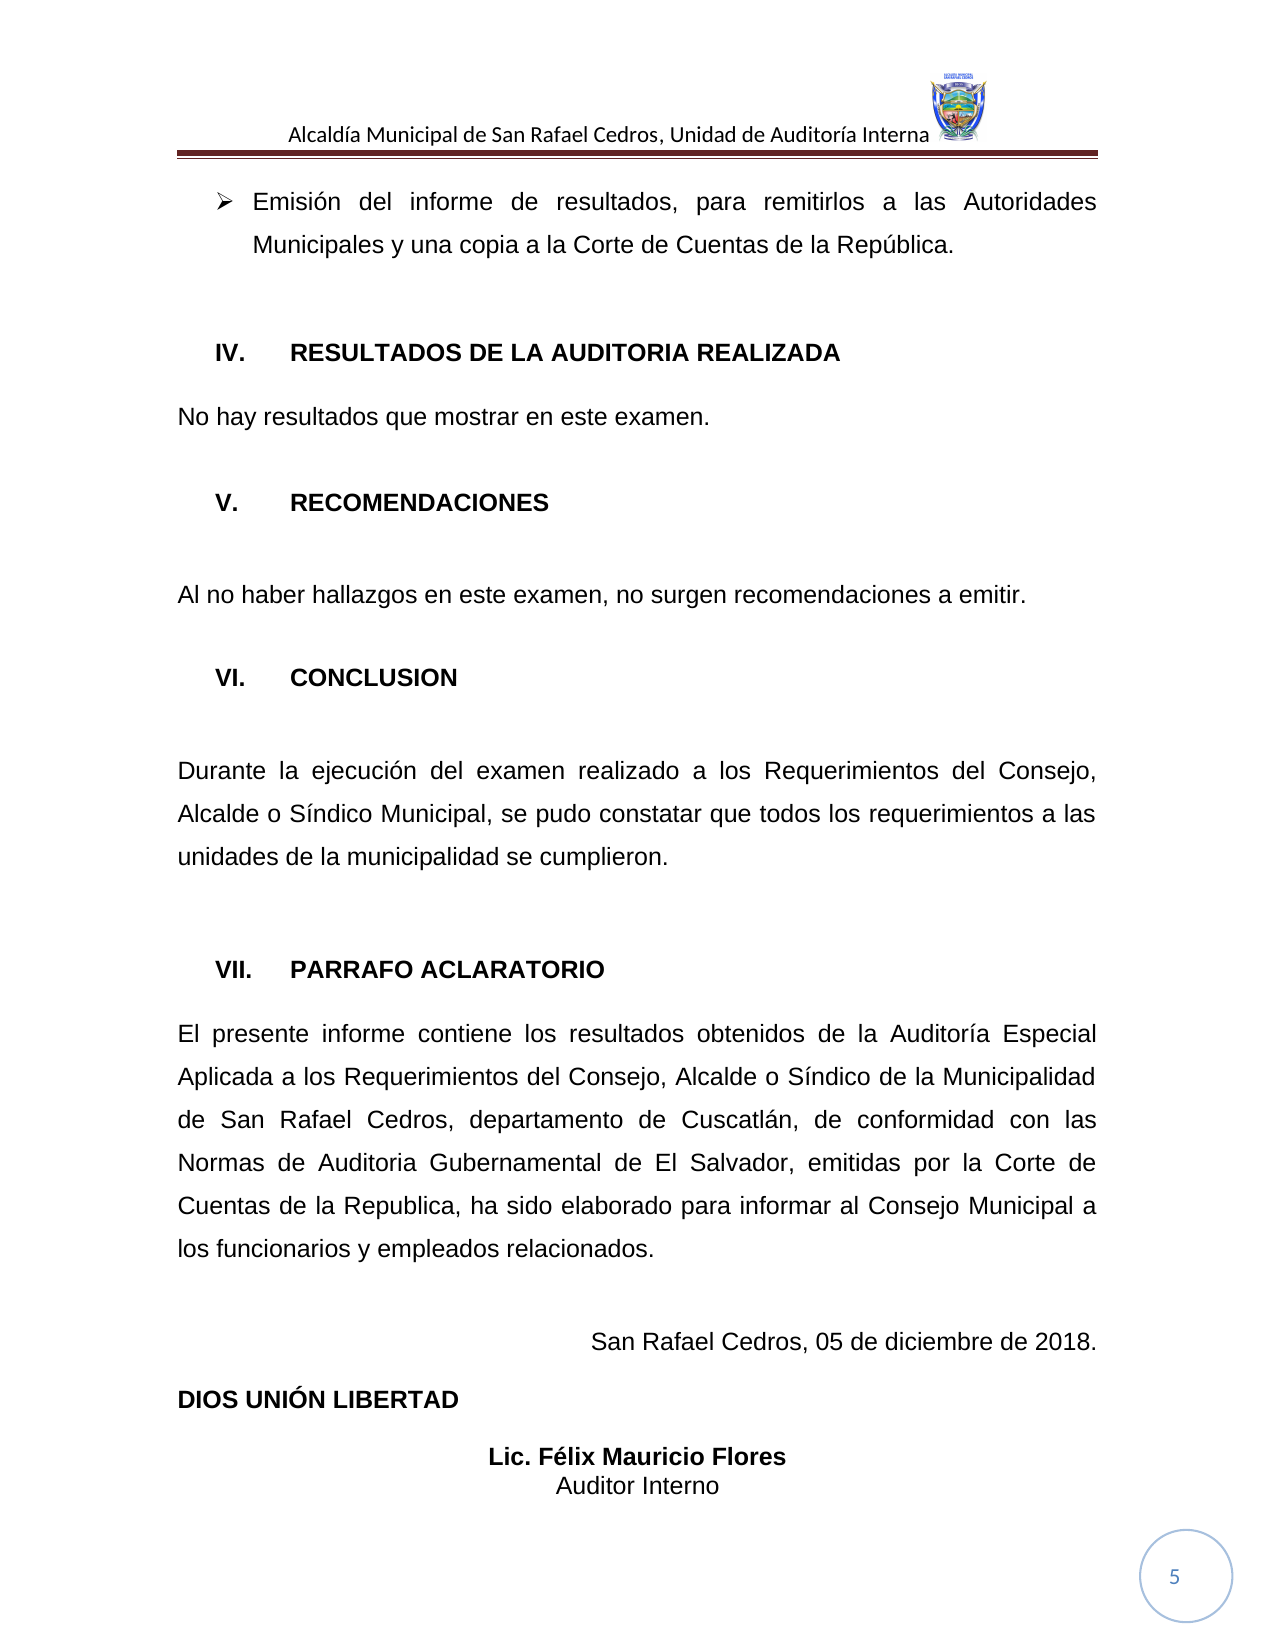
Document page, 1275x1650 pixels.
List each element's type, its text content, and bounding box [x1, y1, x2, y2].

picture [930, 73, 987, 142]
list PARRAFO ACLARATORIO [215, 955, 1098, 984]
text Lic. Félix Mauricio Flores [177, 1442, 1098, 1471]
list RESULTADOS DE LA AUDITORIA REALIZADA [215, 338, 1098, 366]
text DIOS UNIÓN LIBERTAD [177, 1385, 1098, 1413]
list Emisión del informe de resultados, para remitirlos a las Autoridades Municipales y una copia a la Corte de Cuentas de la República. [215, 187, 1098, 259]
text El presente informe contiene los resultados obtenidos de la Auditoría Especial Aplicada a los Requerimientos del Consejo, Alcalde o Síndico de la Municipalidad de San Rafael Cedros, departamento de Cuscatlán, de conformidad con las Normas de Auditoria Gubernamental de El Salvador, emitidas por la Corte de Cuentas de la Republica, ha sido elaborado para informar al Consejo Municipal a los funcionarios y empleados relacionados. [177, 1019, 1098, 1263]
text Al no haber hallazgos en este examen, no surgen recomendaciones a emitir. [177, 581, 1098, 609]
list CONCLUSION [215, 663, 1098, 692]
text No hay resultados que mostrar en este examen. [177, 402, 1098, 430]
list RECOMENDACIONES [215, 488, 1098, 517]
text San Rafael Cedros, 05 de diciembre de 2018. [177, 1327, 1098, 1356]
text Auditor Interno [177, 1471, 1098, 1500]
text Durante la ejecución del examen realizado a los Requerimientos del Consejo, Alcalde o Síndico Municipal, se pudo constatar que todos los requerimientos a las unidades de la municipalidad se cumplieron. [177, 756, 1098, 871]
